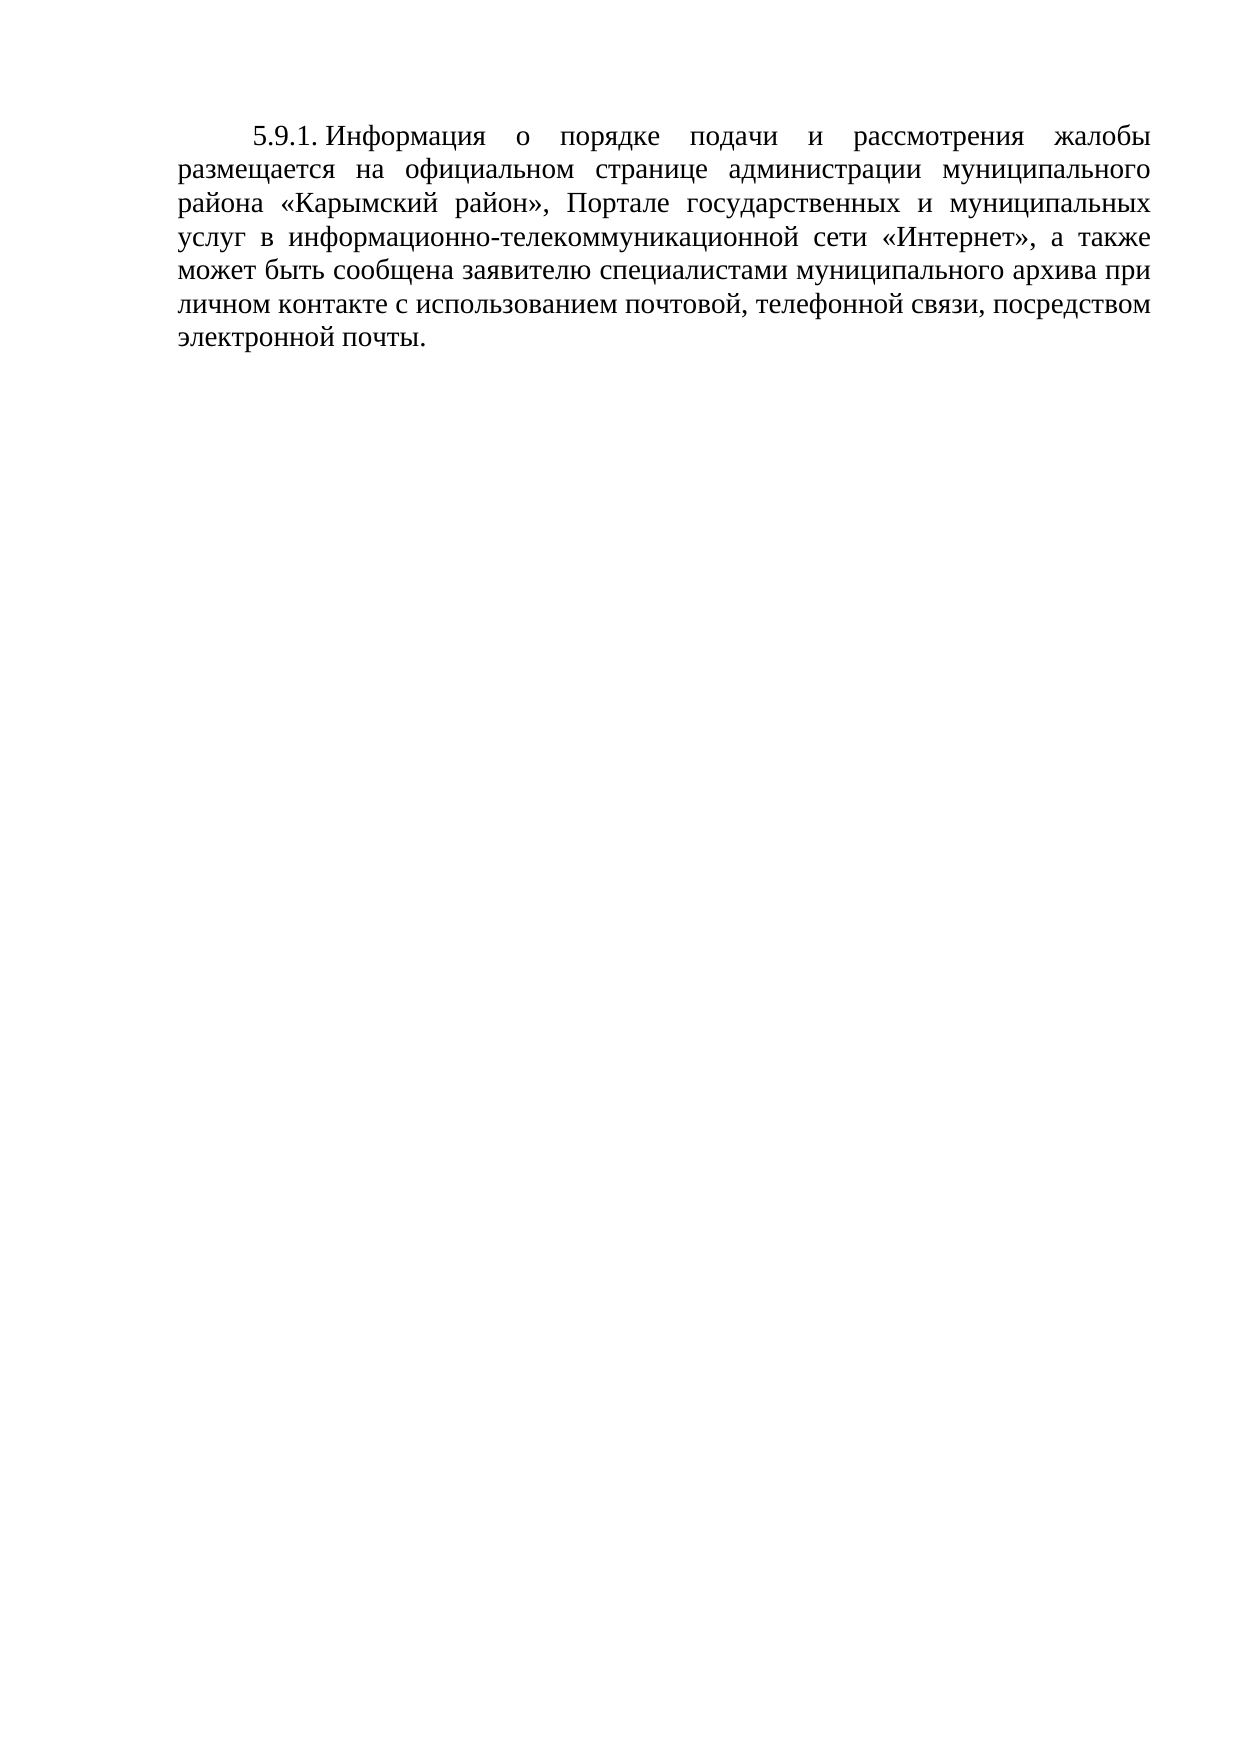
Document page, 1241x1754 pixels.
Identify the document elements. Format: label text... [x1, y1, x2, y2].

text 5.9.1. Информация о порядке подачи и рассмотрения жалобы размещается на официальном странице администрации муниципального района «Карымский район», Портале государственных и муниципальных услуг в информационно-телекоммуникационной сети «Интернет», а также может быть сообщена заявителю специалистами муниципального архива при личном контакте с использованием почтовой, телефонной связи, посредством электронной почты. [177, 118, 1152, 353]
